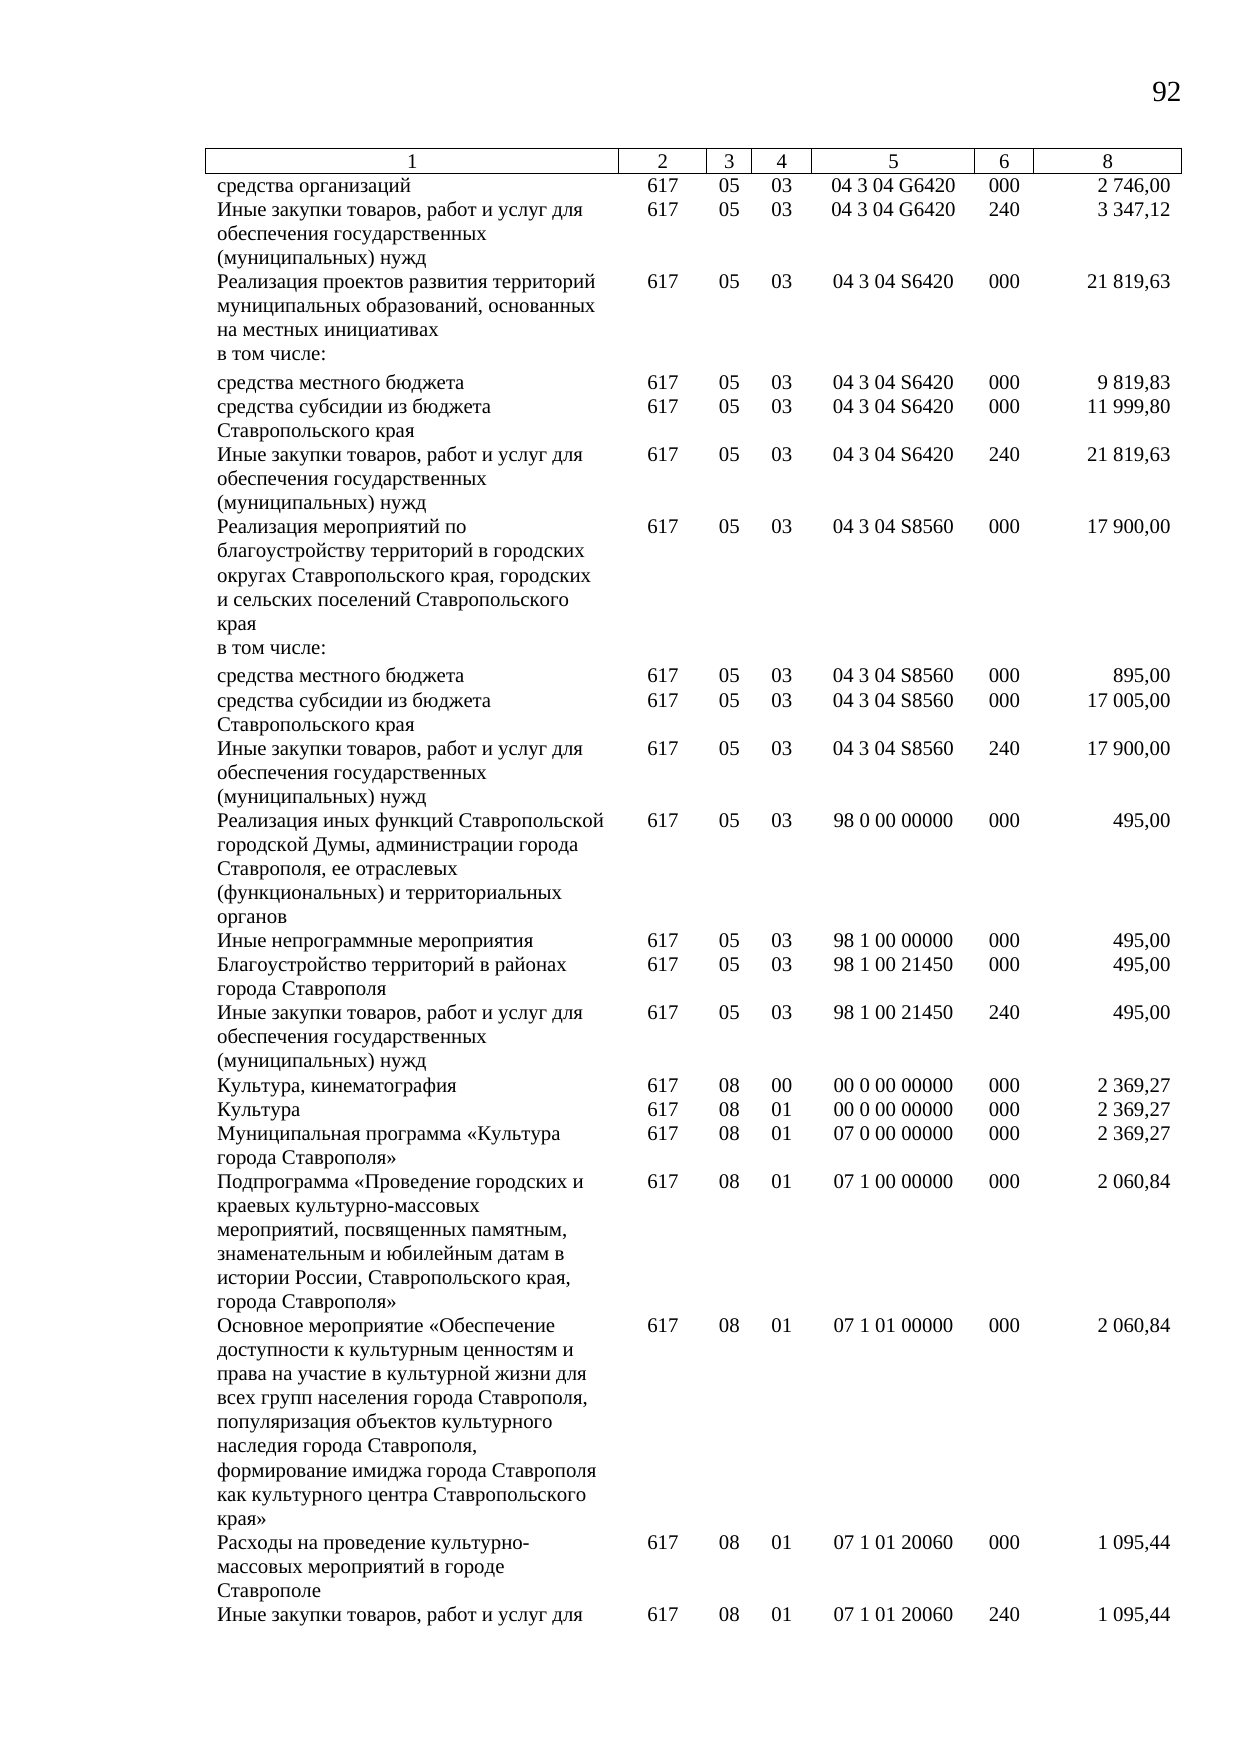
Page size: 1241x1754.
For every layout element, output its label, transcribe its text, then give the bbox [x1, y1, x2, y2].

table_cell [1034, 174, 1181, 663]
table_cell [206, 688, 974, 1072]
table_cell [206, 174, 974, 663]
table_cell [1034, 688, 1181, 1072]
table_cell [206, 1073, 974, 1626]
table_header 8 [1034, 149, 1181, 173]
table_header 6 [975, 149, 1033, 173]
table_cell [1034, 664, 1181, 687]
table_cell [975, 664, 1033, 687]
table_header 4 [752, 149, 811, 173]
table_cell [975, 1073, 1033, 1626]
table_header 2 [619, 149, 706, 173]
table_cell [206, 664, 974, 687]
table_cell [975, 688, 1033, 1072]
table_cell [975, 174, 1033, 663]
table_header 5 [812, 149, 974, 173]
table_header 3 [707, 149, 751, 173]
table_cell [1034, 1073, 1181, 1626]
table_header 1 [206, 149, 618, 173]
